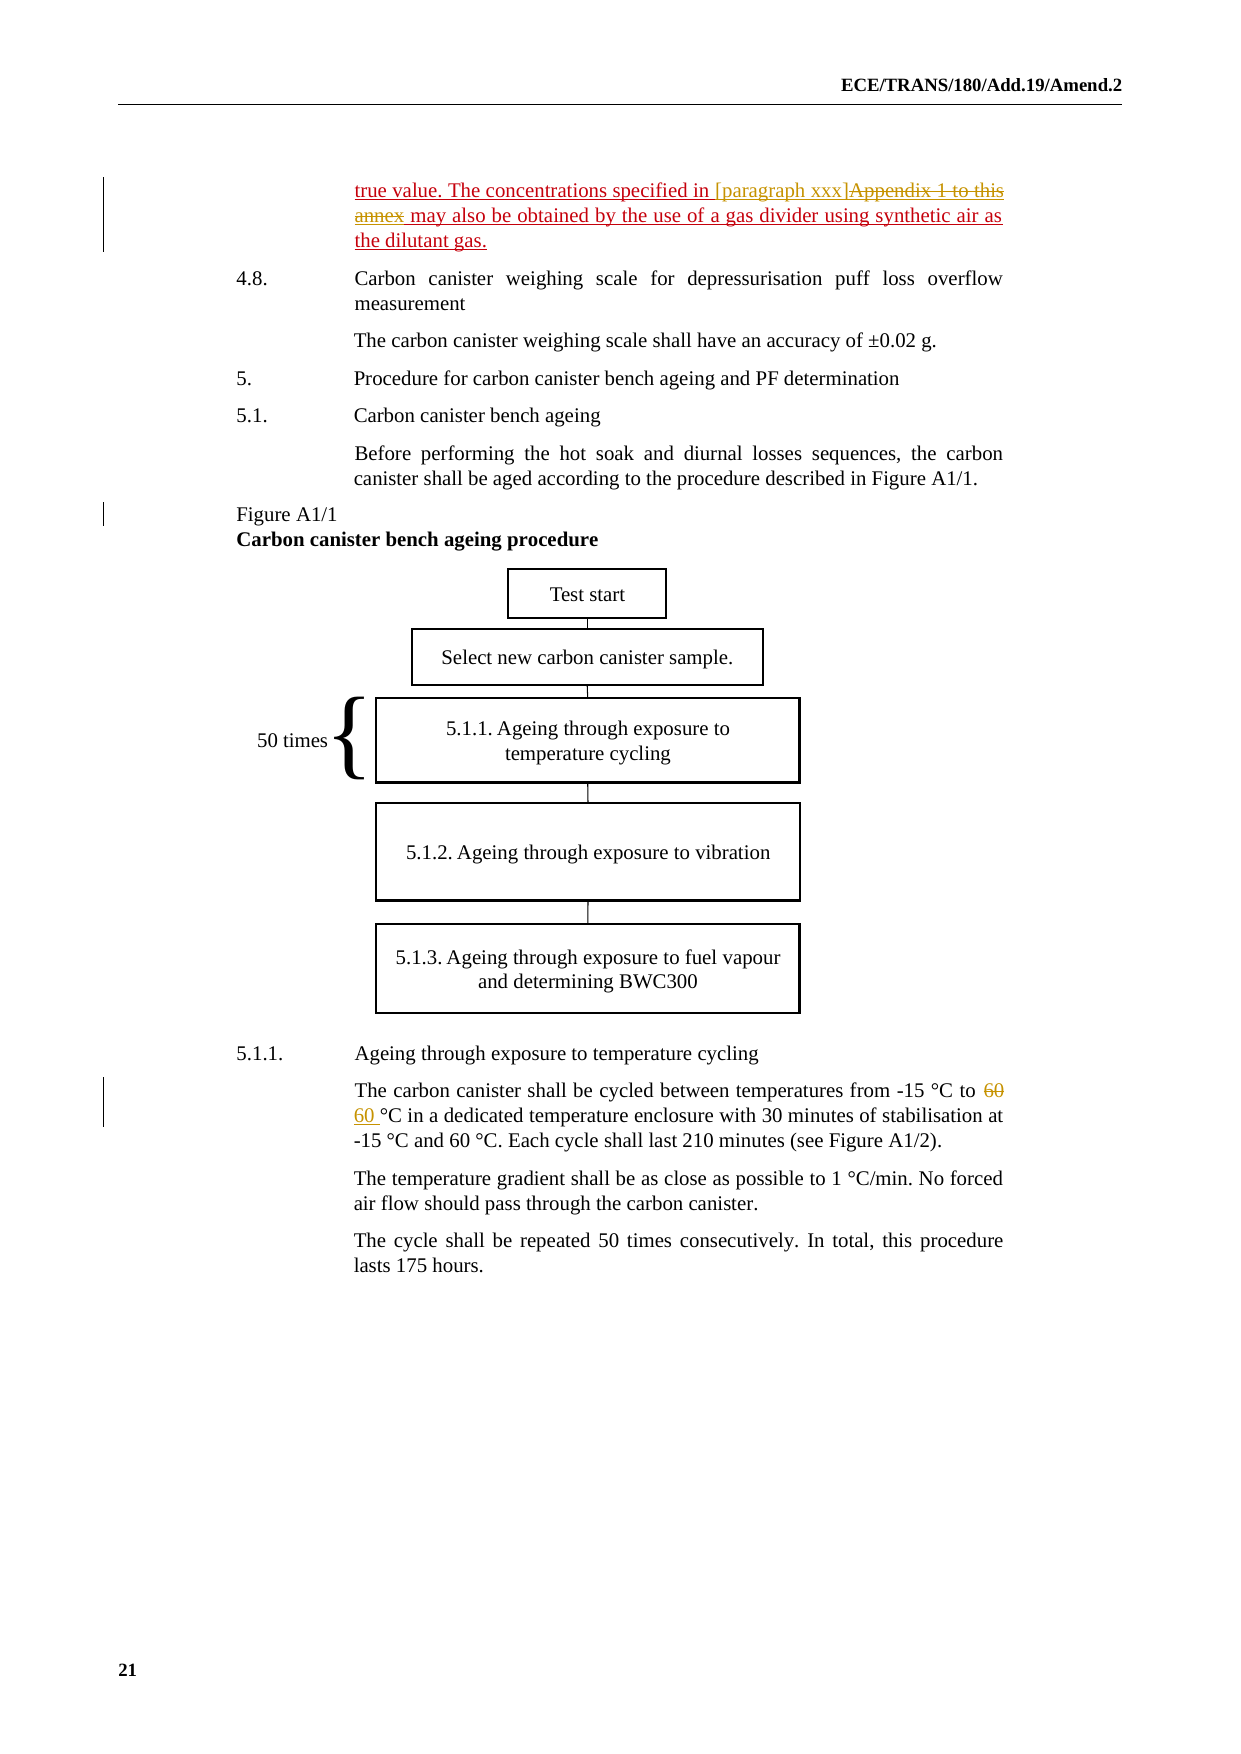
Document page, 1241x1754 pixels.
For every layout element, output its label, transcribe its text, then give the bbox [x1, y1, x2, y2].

text Carbon canister bench ageing procedure [236, 526, 1004, 551]
text 5.1.1. Ageing through exposure to temperature cycling [236, 576, 1004, 1065]
text Figure A1/1 [236, 502, 1122, 526]
text The carbon canister weighing scale shall have an accuracy of ±0.02 g. [236, 327, 1004, 352]
text 4.8. Carbon canister weighing scale for depressurisation puff loss overflow measurement [236, 265, 1004, 315]
text 5.1. Carbon canister bench ageing [236, 402, 1004, 427]
text The carbon canister shall be cycled between temperatures from -15 °C to °C in a dedicated temperature enclosure with 30 minutes of stabilisation at -15 °C and 60 °C. Each cycle shall last 210 minutes (see Figure A1/2). [353, 1077, 1004, 1152]
text The temperature gradient shall be as close as possible to 1 °C/min. No forced air flow should pass through the carbon canister. [353, 1165, 1004, 1215]
text 5. Procedure for carbon canister bench ageing and PF determination [236, 365, 1004, 390]
text The cycle shall be repeated 50 times consecutively. In total, this procedure lasts 175 hours. [353, 1227, 1004, 1277]
text Before performing the hot soak and diurnal losses sequences, the carbon canister shall be aged according to the procedure described in Figure A1/1. [353, 440, 1004, 490]
